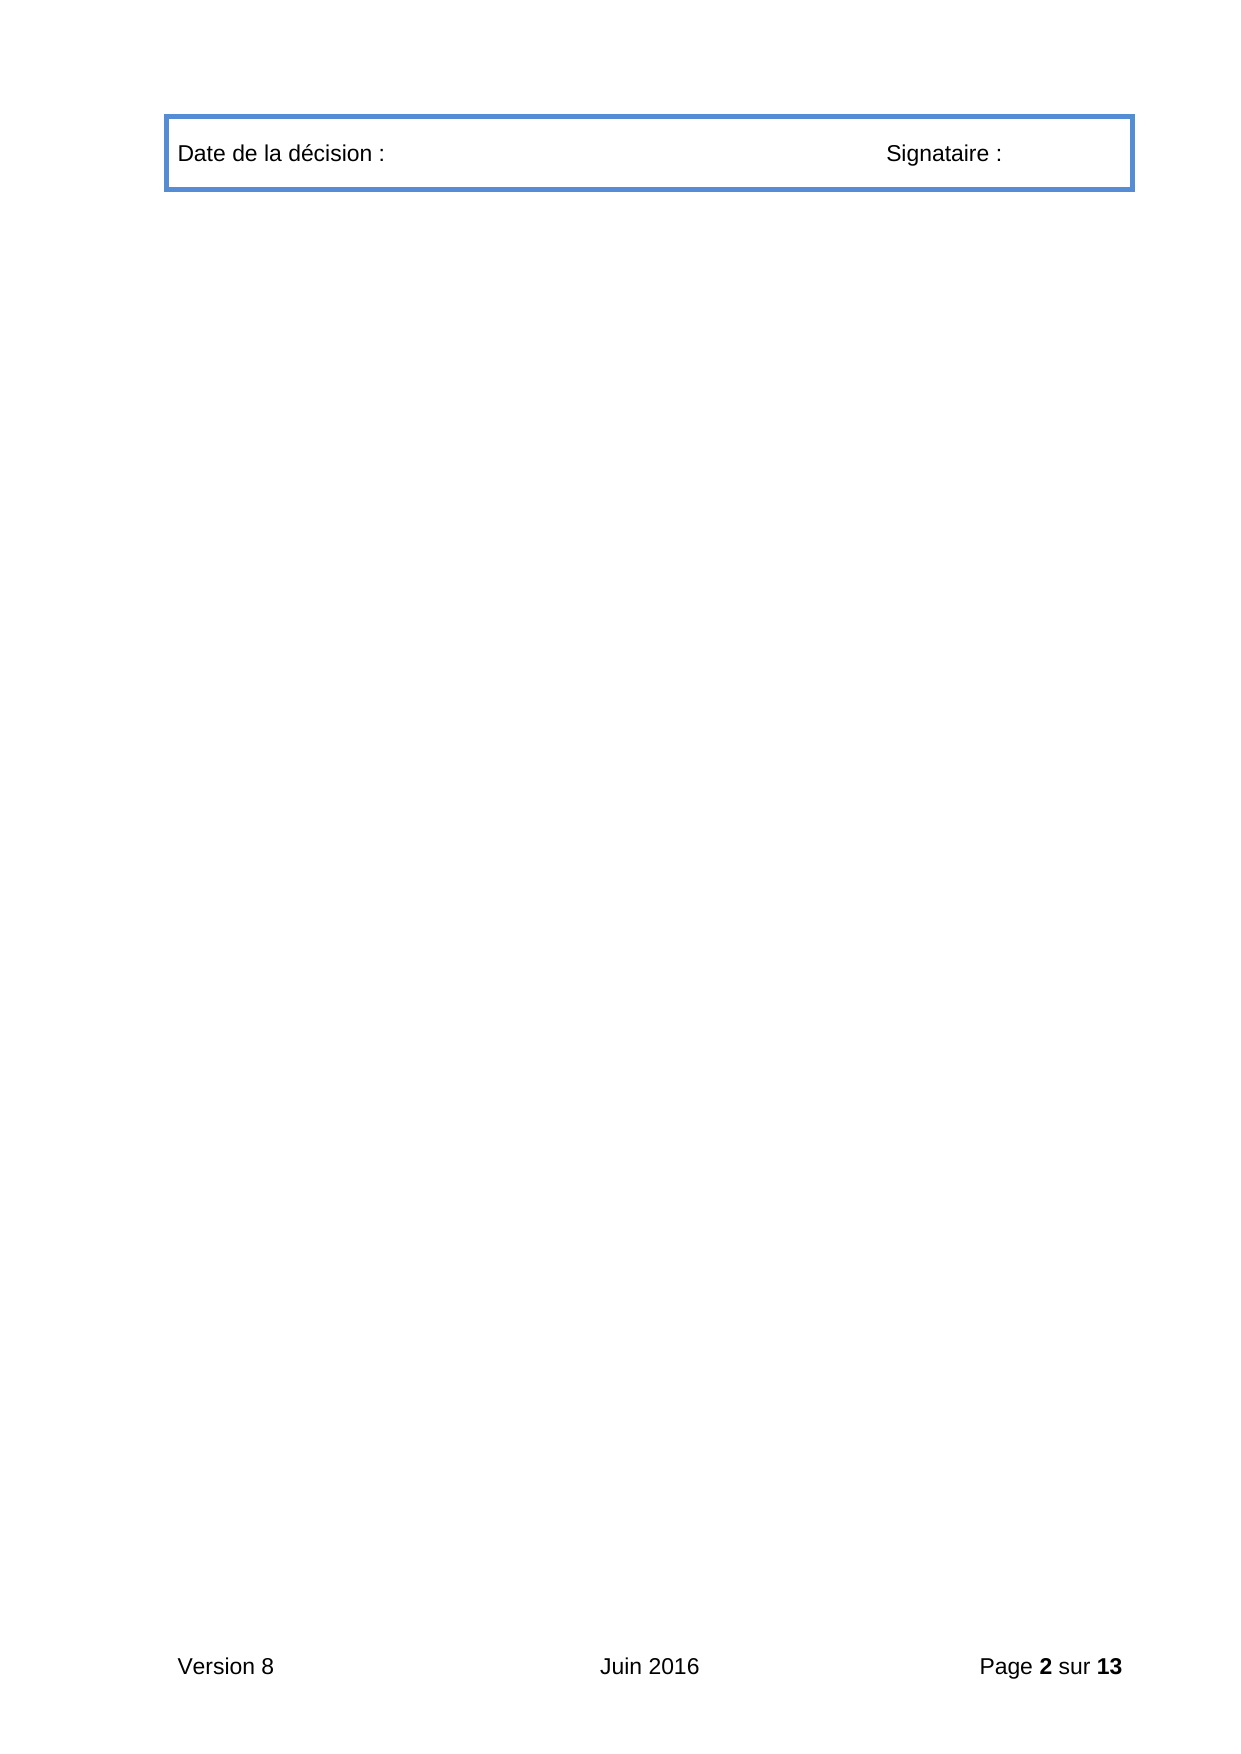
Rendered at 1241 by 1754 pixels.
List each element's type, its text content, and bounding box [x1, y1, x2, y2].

text Date de la décision : Signataire : [169, 119, 1130, 187]
